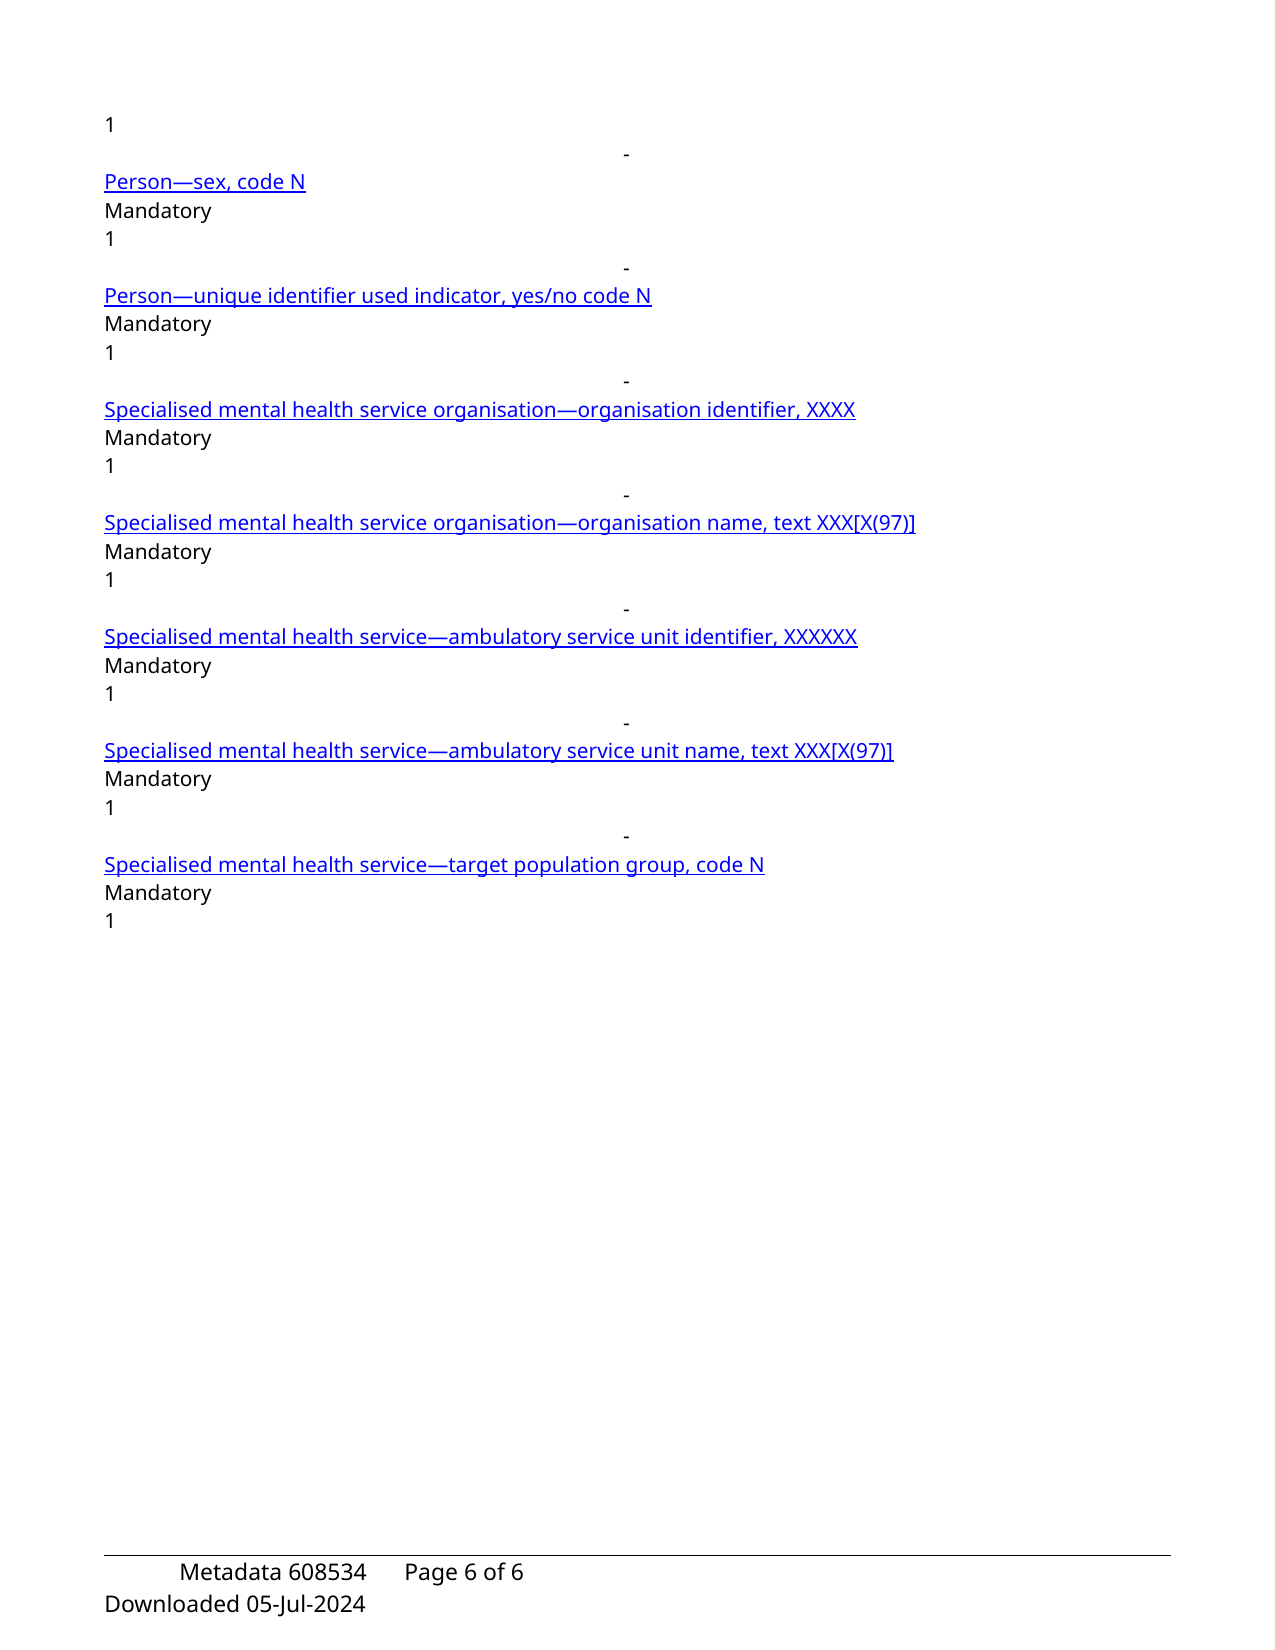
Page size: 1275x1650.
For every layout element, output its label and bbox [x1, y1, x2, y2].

table_cell [93, 110, 1159, 966]
